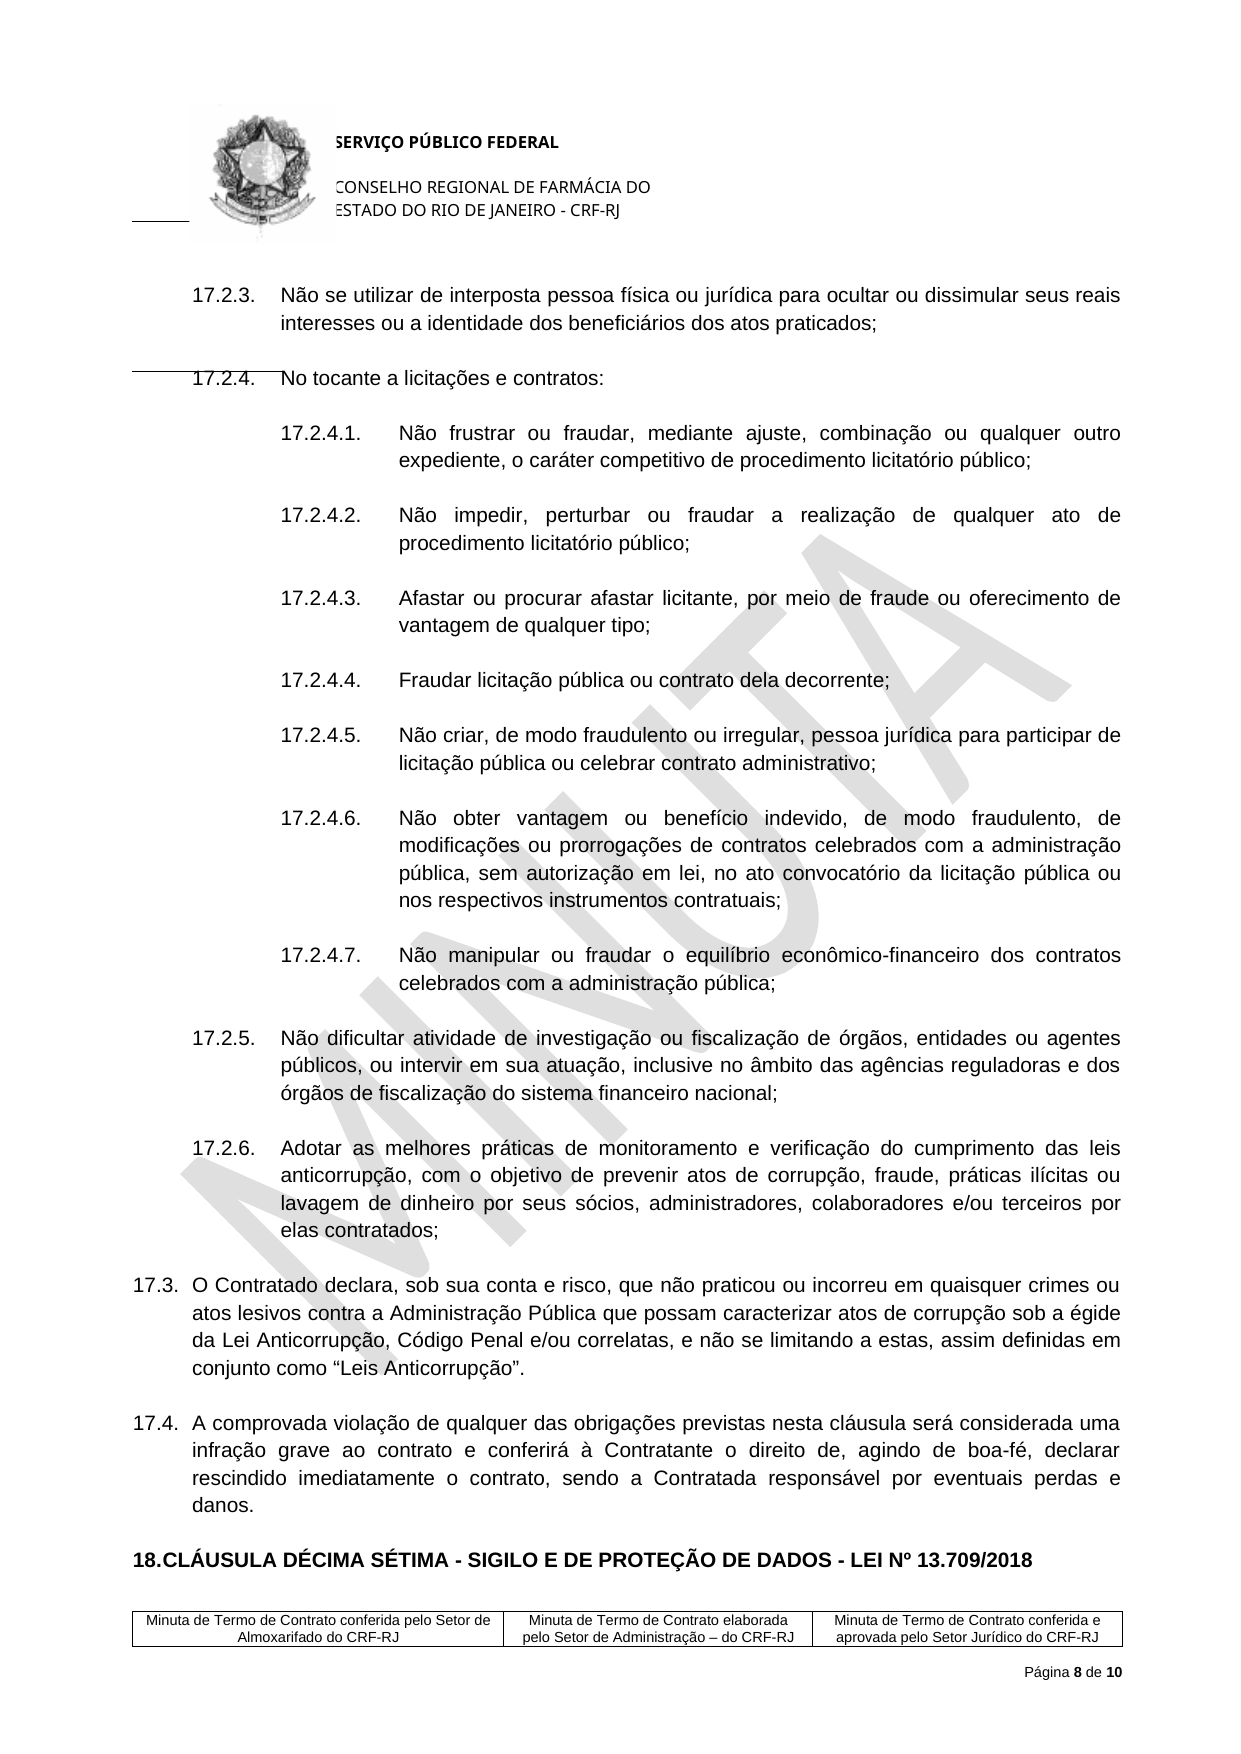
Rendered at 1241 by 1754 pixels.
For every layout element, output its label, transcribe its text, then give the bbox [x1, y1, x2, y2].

list Não impedir, perturbar ou fraudar a realização de qualquer ato de procedimento licitatório público; [280, 503, 1122, 554]
list No tocante a licitações e contratos: [192, 366, 1122, 389]
list O Contratado declara, sob sua conta e risco, que não praticou ou incorreu em quaisquer crimes ou atos lesivos contra a Administração Pública que possam caracterizar atos de corrupção sob a égide da Lei Anticorrupção, Código Penal e/ou correlatas, e não se limitando a estas, assim definidas em conjunto como “Leis Anticorrupção”. [133, 1273, 1122, 1379]
list Fraudar licitação pública ou contrato dela decorrente; [280, 668, 1122, 692]
list Afastar ou procurar afastar licitante, por meio de fraude ou oferecimento de vantagem de qualquer tipo; [280, 586, 1122, 637]
list Não se utilizar de interposta pessoa física ou jurídica para ocultar ou dissimular seus reais interesses ou a identidade dos beneficiários dos atos praticados; [192, 283, 1122, 334]
list Não obter vantagem ou benefício indevido, de modo fraudulento, de modificações ou prorrogações de contratos celebrados com a administração pública, sem autorização em lei, no ato convocatório da licitação pública ou nos respectivos instrumentos contratuais; [280, 806, 1122, 912]
list Não frustrar ou fraudar, mediante ajuste, combinação ou qualquer outro expediente, o caráter competitivo de procedimento licitatório público; [280, 421, 1122, 472]
list Não criar, de modo fraudulento ou irregular, pessoa jurídica para participar de licitação pública ou celebrar contrato administrativo; [280, 723, 1122, 774]
list Adotar as melhores práticas de monitoramento e verificação do cumprimento das leis anticorrupção, com o objetivo de prevenir atos de corrupção, fraude, práticas ilícitas ou lavagem de dinheiro por seus sócios, administradores, colaboradores e/ou terceiros por elas contratados; [192, 1136, 1122, 1242]
list A comprovada violação de qualquer das obrigações previstas nesta cláusula será considerada uma infração grave ao contrato e conferirá à Contratante o direito de, agindo de boa-fé, declarar rescindido imediatamente o contrato, sendo a Contratada responsável por eventuais perdas e danos. [133, 1411, 1122, 1517]
list Não manipular ou fraudar o equilíbrio econômico-financeiro dos contratos celebrados com a administração pública; [280, 943, 1122, 994]
list CLÁUSULA DÉCIMA SÉTIMA - SIGILO E DE PROTEÇÃO DE DADOS - LEI Nº 13.709/2018 [133, 1548, 1122, 1572]
list Não dificultar atividade de investigação ou fiscalização de órgãos, entidades ou agentes públicos, ou intervir em sua atuação, inclusive no âmbito das agências reguladoras e dos órgãos de fiscalização do sistema financeiro nacional; [192, 1026, 1122, 1104]
